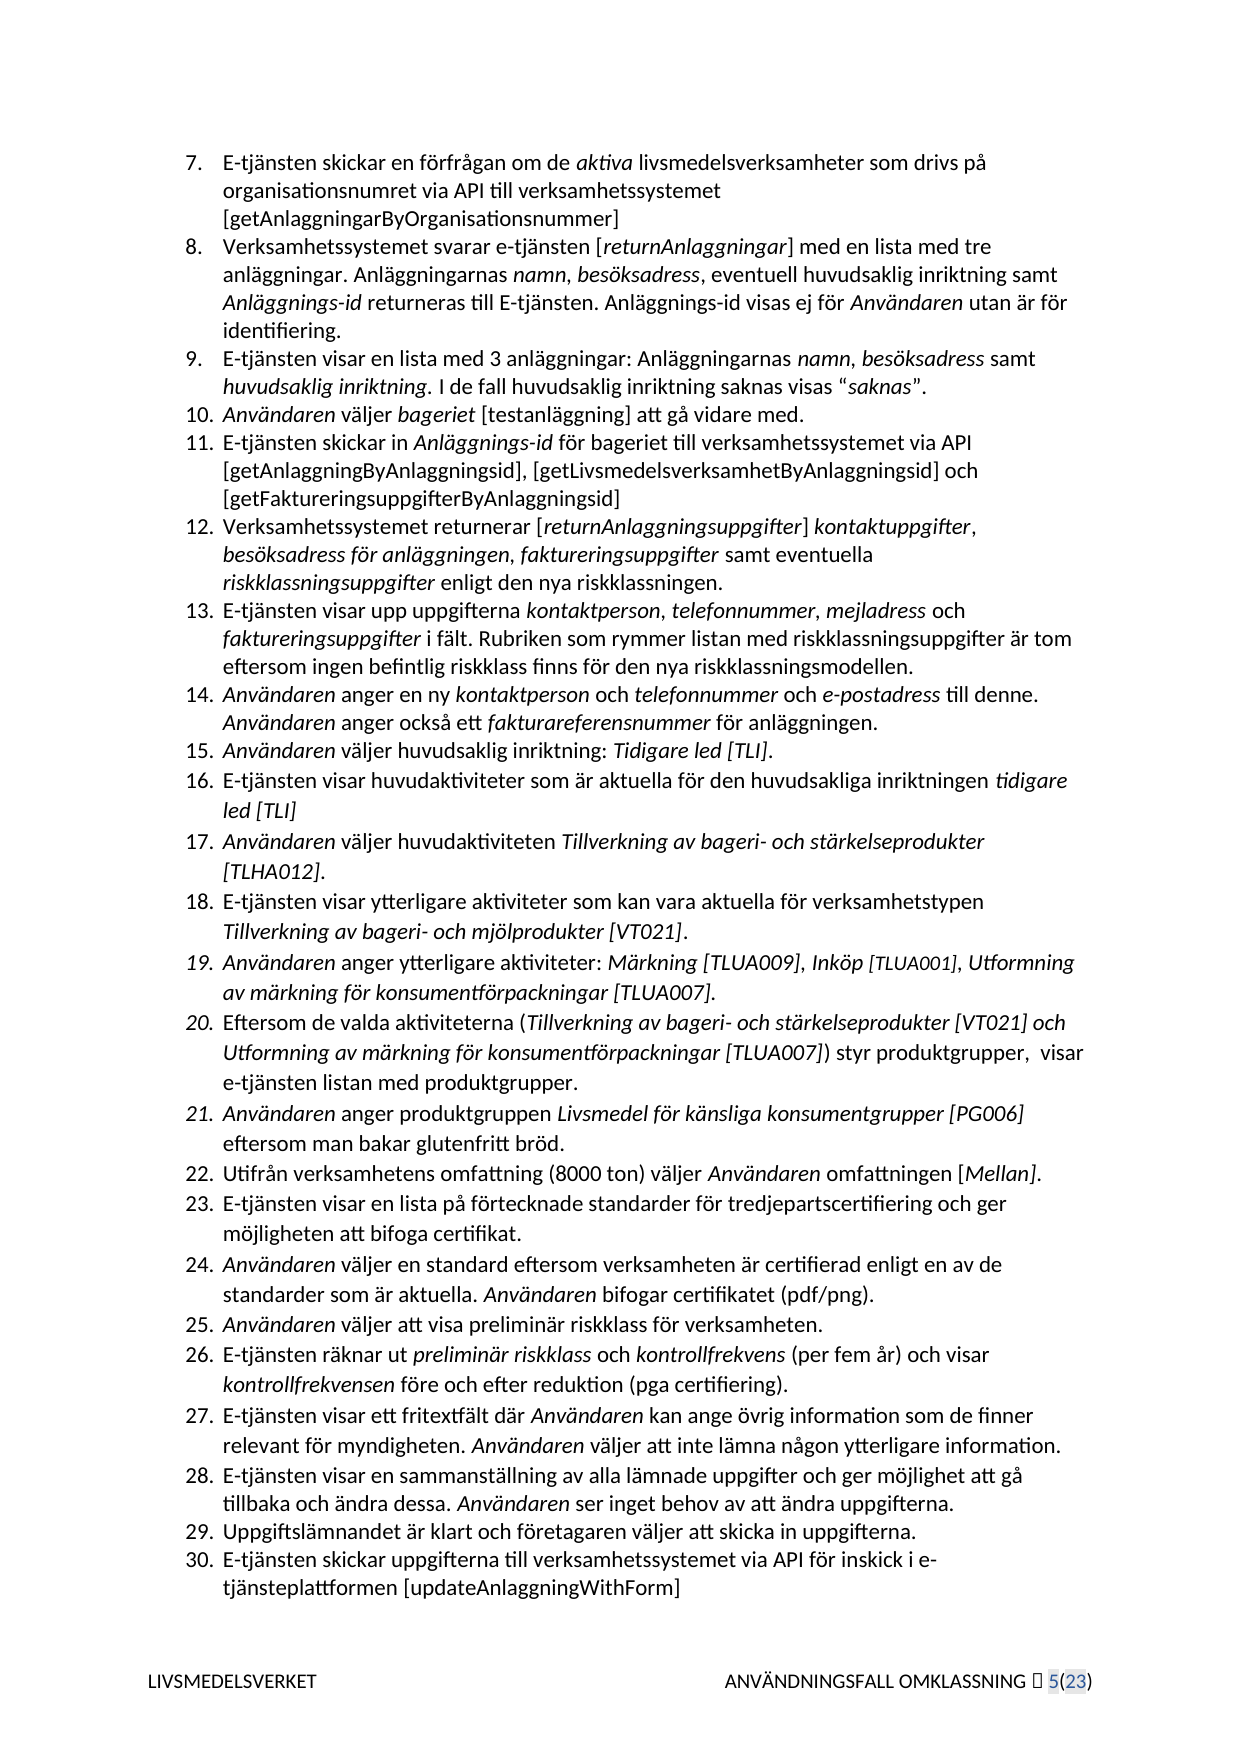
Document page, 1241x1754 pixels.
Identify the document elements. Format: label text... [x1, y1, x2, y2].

list Verksamhetssystemet returnerar [returnAnlaggningsuppgifter] kontaktuppgifter, besöksadress för anläggningen, faktureringsuppgifter samt eventuella riskklassningsuppgifter enligt den nya riskklassningen. [185, 512, 1092, 596]
list E-tjänsten skickar uppgifterna till verksamhetssystemet via API för inskick i e-tjänsteplattformen [updateAnlaggningWithForm] [185, 1545, 1092, 1601]
list Uppgiftslämnandet är klart och företagaren väljer att skicka in uppgifterna. [185, 1517, 1092, 1545]
list E-tjänsten visar upp uppgifterna kontaktperson, telefonnummer, mejladress och faktureringsuppgifter i fält. Rubriken som rymmer listan med riskklassningsuppgifter är tom eftersom ingen befintlig riskklass finns för den nya riskklassningsmodellen. [185, 596, 1092, 680]
list E-tjänsten skickar in Anläggnings-id för bageriet till verksamhetssystemet via API [getAnlaggningByAnlaggningsid], [getLivsmedelsverksamhetByAnlaggningsid] och [getFaktureringsuppgifterByAnlaggningsid] [185, 428, 1092, 512]
list Användaren anger en ny kontaktperson och telefonnummer och e-postadress till denne. Användaren anger också ett fakturareferensnummer för anläggningen. [185, 680, 1092, 736]
list Användaren väljer en standard eftersom verksamheten är certifierad enligt en av de standarder som är aktuella. Användaren bifogar certifikatet (pdf/png). [185, 1250, 1092, 1308]
list Eftersom de valda aktiviteterna (Tillverkning av bageri- och stärkelseprodukter [VT021] och Utformning av märkning för konsumentförpackningar [TLUA007]) styr produktgrupper, visar e-tjänsten listan med produktgrupper. [185, 1008, 1092, 1096]
list Utifrån verksamhetens omfattning (8000 ton) väljer Användaren omfattningen [Mellan]. [185, 1159, 1092, 1187]
list E-tjänsten visar huvudaktiviteter som är aktuella för den huvudsakliga inriktningen tidigare led [TLI] [185, 766, 1092, 824]
list Användaren väljer bageriet [testanläggning] att gå vidare med. [185, 400, 1092, 428]
list E-tjänsten skickar en förfrågan om de aktiva livsmedelsverksamheter som drivs på organisationsnumret via API till verksamhetssystemet [getAnlaggningarByOrganisationsnummer] [185, 148, 1092, 232]
list E-tjänsten räknar ut preliminär riskklass och kontrollfrekvens (per fem år) och visar kontrollfrekvensen före och efter reduktion (pga certifiering). [185, 1340, 1092, 1398]
list Användaren anger produktgruppen Livsmedel för känsliga konsumentgrupper [PG006] eftersom man bakar glutenfritt bröd. [185, 1099, 1092, 1157]
list Verksamhetssystemet svarar e-tjänsten [returnAnlaggningar] med en lista med tre anläggningar. Anläggningarnas namn, besöksadress, eventuell huvudsaklig inriktning samt Anläggnings-id returneras till E-tjänsten. Anläggnings-id visas ej för Användaren utan är för identifiering. [185, 232, 1092, 344]
list E-tjänsten visar ytterligare aktiviteter som kan vara aktuella för verksamhetstypen Tillverkning av bageri- och mjölprodukter [VT021]. [185, 887, 1092, 945]
list Användaren väljer att visa preliminär riskklass för verksamheten. [185, 1310, 1092, 1338]
list E-tjänsten visar en lista med 3 anläggningar: Anläggningarnas namn, besöksadress samt huvudsaklig inriktning. I de fall huvudsaklig inriktning saknas visas “saknas”. [185, 344, 1092, 400]
list Användaren väljer huvudsaklig inriktning: Tidigare led [TLI]. [185, 736, 1092, 764]
list E-tjänsten visar en sammanställning av alla lämnade uppgifter och ger möjlighet att gå tillbaka och ändra dessa. Användaren ser inget behov av att ändra uppgifterna. [185, 1461, 1092, 1517]
list Användaren väljer huvudaktiviteten Tillverkning av bageri- och stärkelseprodukter [TLHA012]. [185, 827, 1092, 885]
list E-tjänsten visar ett fritextfält där Användaren kan ange övrig information som de finner relevant för myndigheten. Användaren väljer att inte lämna någon ytterligare information. [185, 1401, 1092, 1459]
list Användaren anger ytterligare aktiviteter: Märkning [TLUA009], Inköp [TLUA001], Utformning av märkning för konsumentförpackningar [TLUA007]. [185, 948, 1092, 1006]
list E-tjänsten visar en lista på förtecknade standarder för tredjepartscertifiering och ger möjligheten att bifoga certifikat. [185, 1189, 1092, 1247]
